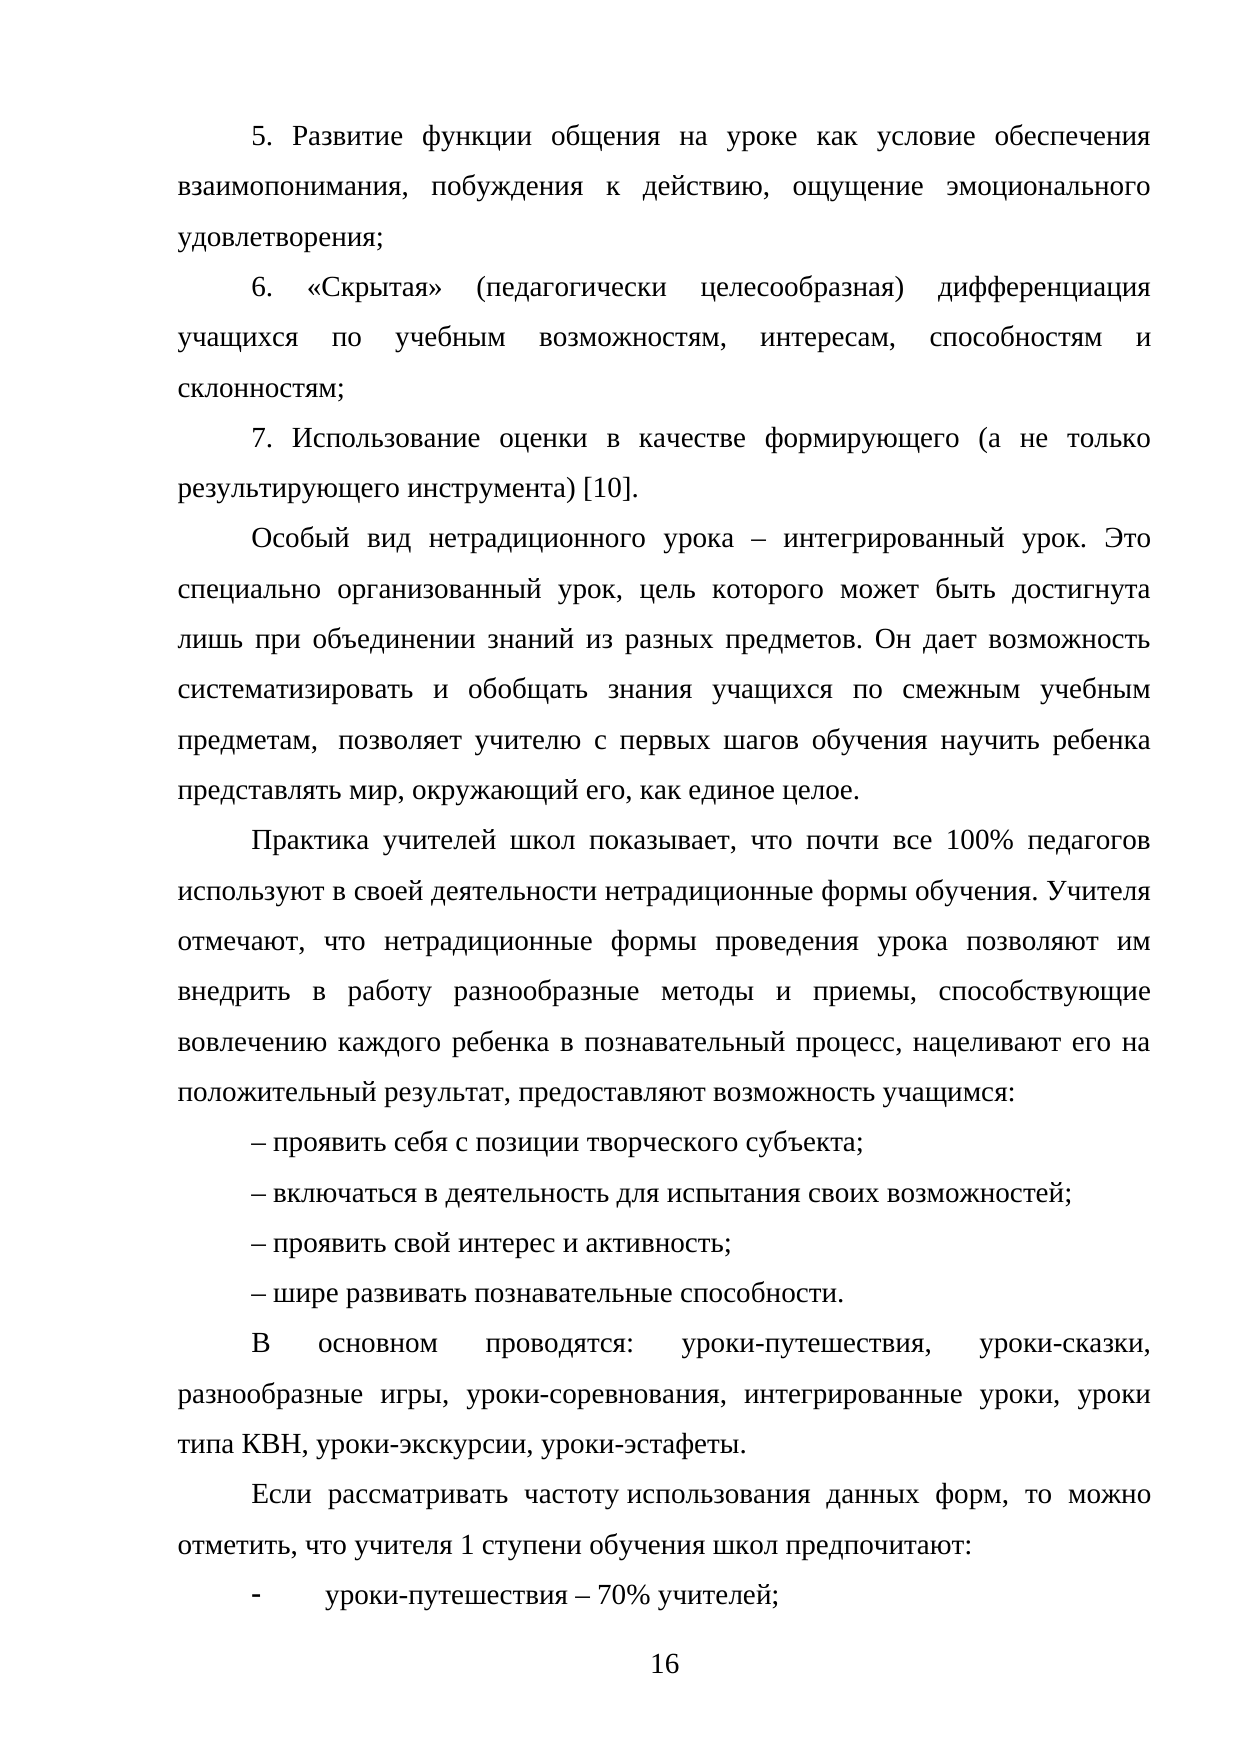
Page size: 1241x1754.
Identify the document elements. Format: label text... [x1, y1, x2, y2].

text Если рассматривать частоту использования данных форм, то можно отметить, что учителя 1 ступени обучения школ предпочитают: [177, 1477, 1152, 1560]
text 6. «Скрытая» (педагогически целесообразная) дифференциация учащихся по учебным возможностям, интересам, способностям и склонностям; [177, 269, 1152, 403]
text В основном проводятся: уроки-путешествия, уроки-сказки, разнообразные игры, уроки-соревнования, интегрированные уроки, уроки типа КВН, уроки-экскурсии, уроки-эстафеты. [177, 1326, 1152, 1460]
text – шире развивать познавательные способности. [177, 1275, 1152, 1309]
text – проявить свой интерес и активность; [177, 1225, 1152, 1258]
text Особый вид нетрадиционного урока – интегрированный урок. Это специально организованный урок, цель которого может быть достигнута лишь при объединении знаний из разных предметов. Он дает возможность систематизировать и обобщать знания учащихся по смежным учебным предметам, позволяет учителю с первых шагов обучения научить ребенка представлять мир, окружающий его, как единое целое. [177, 521, 1152, 806]
text – включаться в деятельность для испытания своих возможностей; [177, 1175, 1152, 1208]
list уроки-путешествия – 70% учителей; [177, 1577, 1152, 1611]
text – проявить себя с позиции творческого субъекта; [177, 1124, 1152, 1158]
text 5. Развитие функции общения на уроке как условие обеспечения взаимопонимания, побуждения к действию, ощущение эмоционального удовлетворения; [177, 118, 1152, 252]
text Практика учителей школ показывает, что почти все 100% педагогов используют в своей деятельности нетрадиционные формы обучения. Учителя отмечают, что нетрадиционные формы проведения урока позволяют им внедрить в работу разнообразные методы и приемы, способствующие вовлечению каждого ребенка в познавательный процесс, нацеливают его на положительный результат, предоставляют возможность учащимся: [177, 822, 1152, 1108]
text 7. Использование оценки в качестве формирующего (а не только результирующего инструмента) [10]. [177, 420, 1152, 504]
